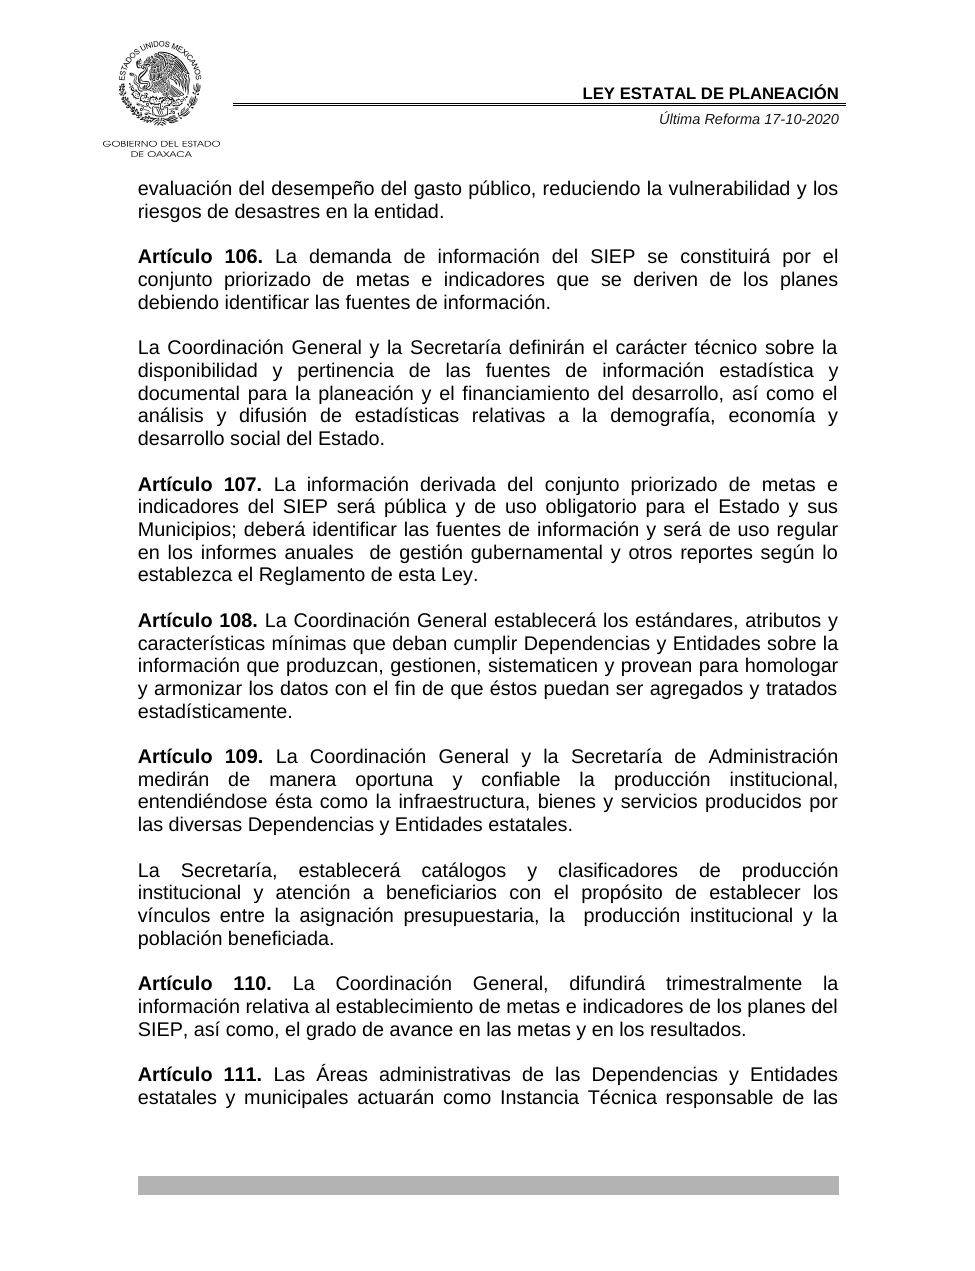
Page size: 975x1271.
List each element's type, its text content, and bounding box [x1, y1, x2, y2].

picture [100, 38, 223, 160]
text Artículo 107. La información derivada del conjunto priorizado de metas e indicadores del SIEP será pública y de uso obligatorio para el Estado y sus Municipios; deberá identificar las fuentes de información y será de uso regular en los informes anuales de gestión gubernamental y otros reportes según lo establezca el Reglamento de esta Ley. [138, 472, 839, 586]
text La Secretaría, establecerá catálogos y clasificadores de producción institucional y atención a beneficiarios con el propósito de establecer los vínculos entre la asignación presupuestaria, la producción institucional y la población beneficiada. [138, 858, 839, 949]
text La Coordinación General y la Secretaría definirán el carácter técnico sobre la disponibilidad y pertinencia de las fuentes de información estadística y documental para la planeación y el financiamiento del desarrollo, así como el análisis y difusión de estadísticas relativas a la demografía, economía y desarrollo social del Estado. [138, 336, 839, 450]
text Artículo 108. La Coordinación General establecerá los estándares, atributos y características mínimas que deban cumplir Dependencias y Entidades sobre la información que produzcan, gestionen, sistematicen y provean para homologar y armonizar los datos con el fin de que éstos puedan ser agregados y tratados estadísticamente. [138, 609, 839, 722]
text Artículo 106. La demanda de información del SIEP se constituirá por el conjunto priorizado de metas e indicadores que se deriven de los planes debiendo identificar las fuentes de información. [138, 245, 839, 313]
text Artículo 109. La Coordinación General y la Secretaría de Administración medirán de manera oportuna y confiable la producción institucional, entendiéndose ésta como la infraestructura, bienes y servicios producidos por las diversas Dependencias y Entidades estatales. [138, 745, 839, 836]
text Artículo 110. La Coordinación General, difundirá trimestralmente la información relativa al establecimiento de metas e indicadores de los planes del SIEP, así como, el grado de avance en las metas y en los resultados. [138, 972, 839, 1040]
